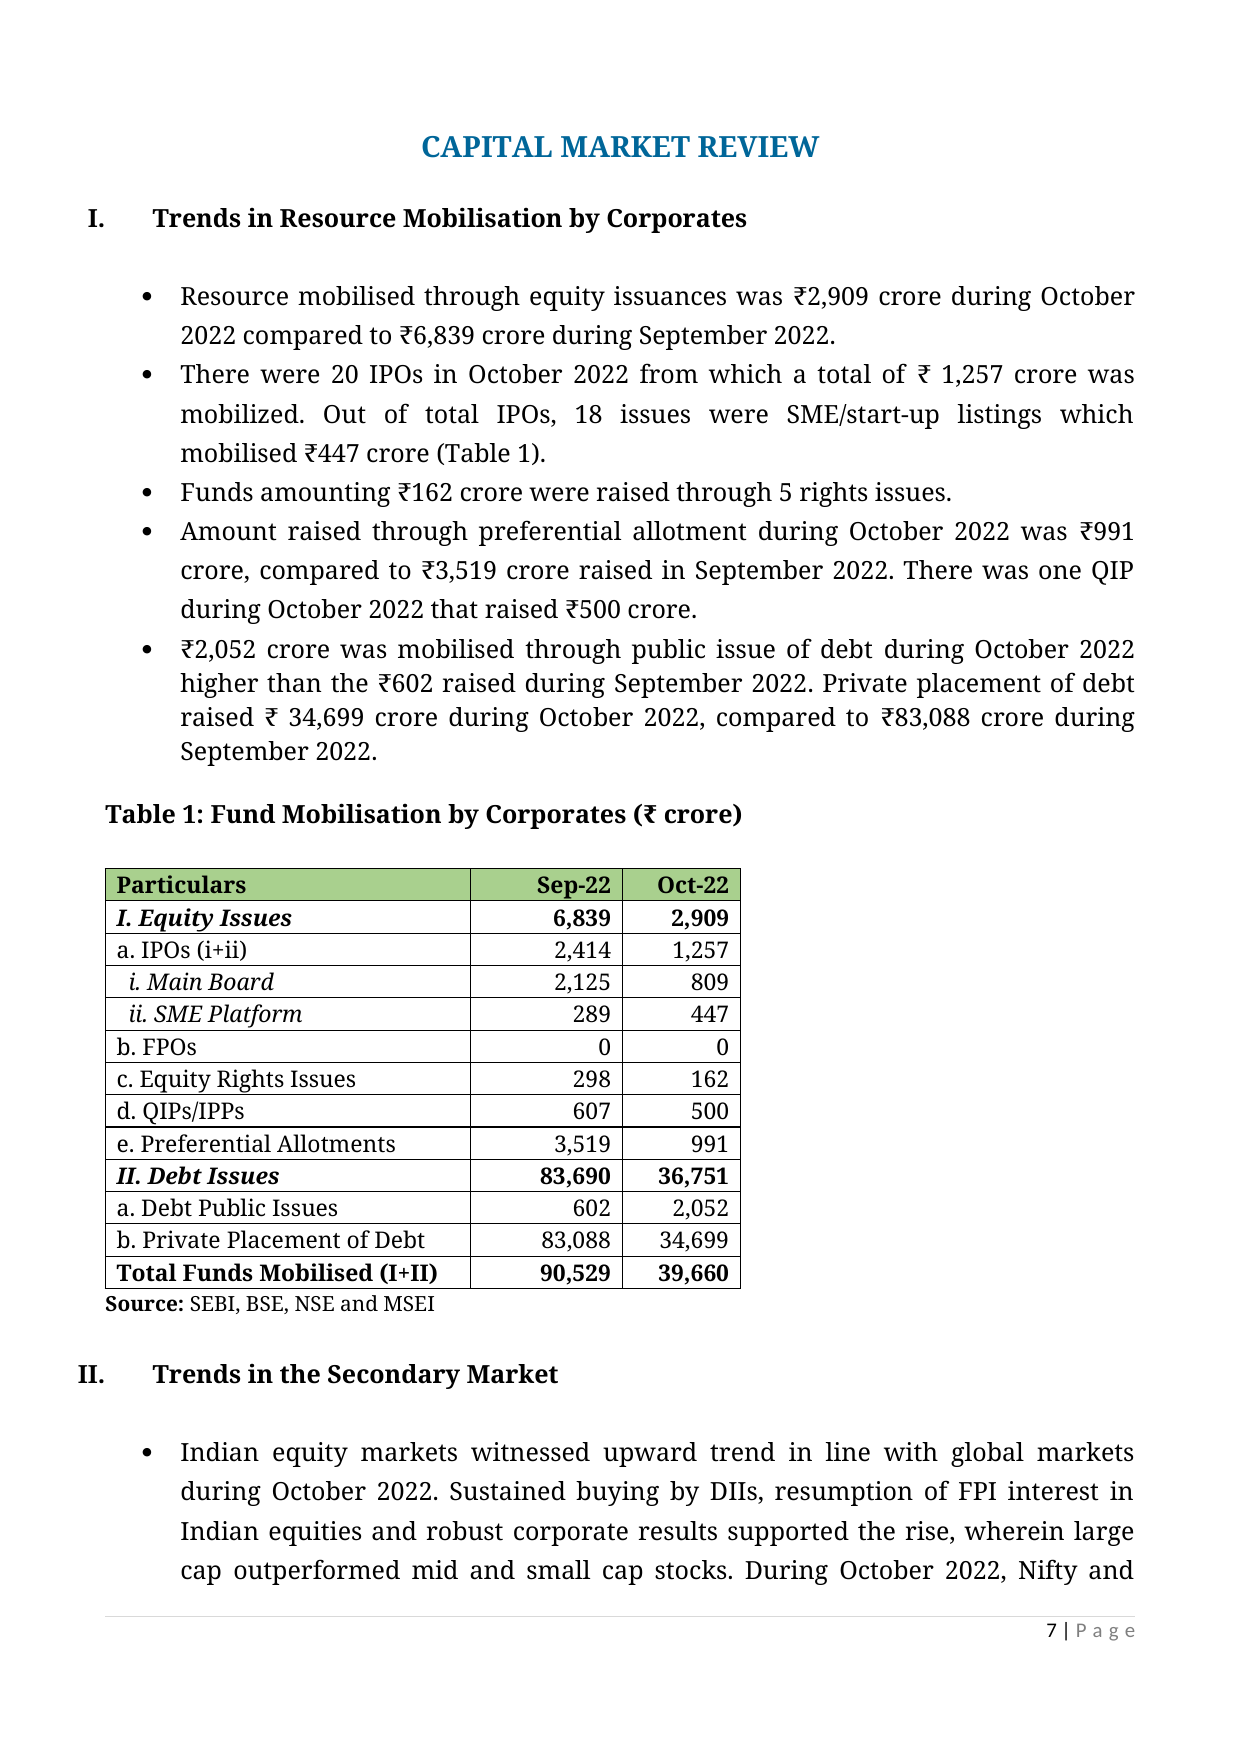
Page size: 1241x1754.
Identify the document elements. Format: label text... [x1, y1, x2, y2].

table_cell 2,414 [471, 934, 622, 965]
text Table 1: Fund Mobilisation by Corporates (₹ crore) [105, 796, 1135, 830]
table_header Particulars [106, 869, 470, 900]
table_cell Total Funds Mobilised (I+II) [106, 1257, 470, 1288]
table_cell 991 [623, 1128, 740, 1159]
table_cell 809 [623, 966, 740, 997]
list ₹2,052 crore was mobilised through public issue of debt during October 2022 higher than the ₹602 raised during September 2022. Private placement of debt raised ₹ 34,699 crore during October 2022, compared to ₹83,088 crore during September 2022. [143, 631, 1135, 768]
table_cell 298 [471, 1063, 622, 1094]
table_cell a. Debt Public Issues [106, 1192, 470, 1223]
list Trends in Resource Mobilisation by Corporates [105, 201, 1135, 234]
text CAPITAL MARKET REVIEW [105, 127, 1135, 166]
table_cell 90,529 [471, 1257, 622, 1288]
table_cell 83,690 [471, 1160, 622, 1191]
table_cell 0 [623, 1031, 740, 1062]
table_cell II. Debt Issues [106, 1160, 470, 1191]
list Resource mobilised through equity issuances was ₹2,909 crore during October 2022 compared to ₹6,839 crore during September 2022. [143, 279, 1135, 352]
table_cell 602 [471, 1192, 622, 1223]
table_cell 162 [623, 1063, 740, 1094]
table_cell ii. SME Platform [106, 998, 470, 1029]
table_cell 1,257 [623, 934, 740, 965]
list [143, 1435, 1135, 1586]
table_cell b. Private Placement of Debt [106, 1224, 470, 1256]
table_cell d. QIPs/IPPs [106, 1095, 470, 1126]
table_cell 447 [623, 998, 740, 1029]
table_header Oct-22 [623, 869, 740, 900]
text Source: SEBI, BSE, NSE and MSEI [105, 1289, 1135, 1317]
table_cell 36,751 [623, 1160, 740, 1191]
table_cell 3,519 [471, 1128, 622, 1159]
list Trends in the Secondary Market [105, 1357, 1135, 1391]
table_cell 34,699 [623, 1224, 740, 1256]
table_cell 0 [471, 1031, 622, 1062]
table_cell c. Equity Rights Issues [106, 1063, 470, 1094]
table_cell I. Equity Issues [106, 901, 470, 933]
table_cell i. Main Board [106, 966, 470, 997]
list There were 20 IPOs in October 2022 from which a total of ₹ 1,257 crore was mobilized. Out of total IPOs, 18 issues were SME/start-up listings which mobilised ₹447 crore (Table 1). [143, 357, 1135, 469]
table_cell b. FPOs [106, 1031, 470, 1062]
table_cell 39,660 [623, 1257, 740, 1288]
table_cell 2,052 [623, 1192, 740, 1223]
table_cell 6,839 [471, 901, 622, 933]
table_cell e. Preferential Allotments [106, 1128, 470, 1159]
table_cell 289 [471, 998, 622, 1029]
table_cell a. IPOs (i+ii) [106, 934, 470, 965]
table_cell 83,088 [471, 1224, 622, 1256]
table_cell 2,125 [471, 966, 622, 997]
list Amount raised through preferential allotment during October 2022 was ₹991 crore, compared to ₹3,519 crore raised in September 2022. There was one QIP during October 2022 that raised ₹500 crore. [143, 514, 1135, 626]
table_cell 2,909 [623, 901, 740, 933]
table_header Sep-22 [471, 869, 622, 900]
table_cell 607 [471, 1095, 622, 1126]
table_cell 500 [623, 1095, 740, 1126]
list Funds amounting ₹162 crore were raised through 5 rights issues. [143, 475, 1135, 509]
